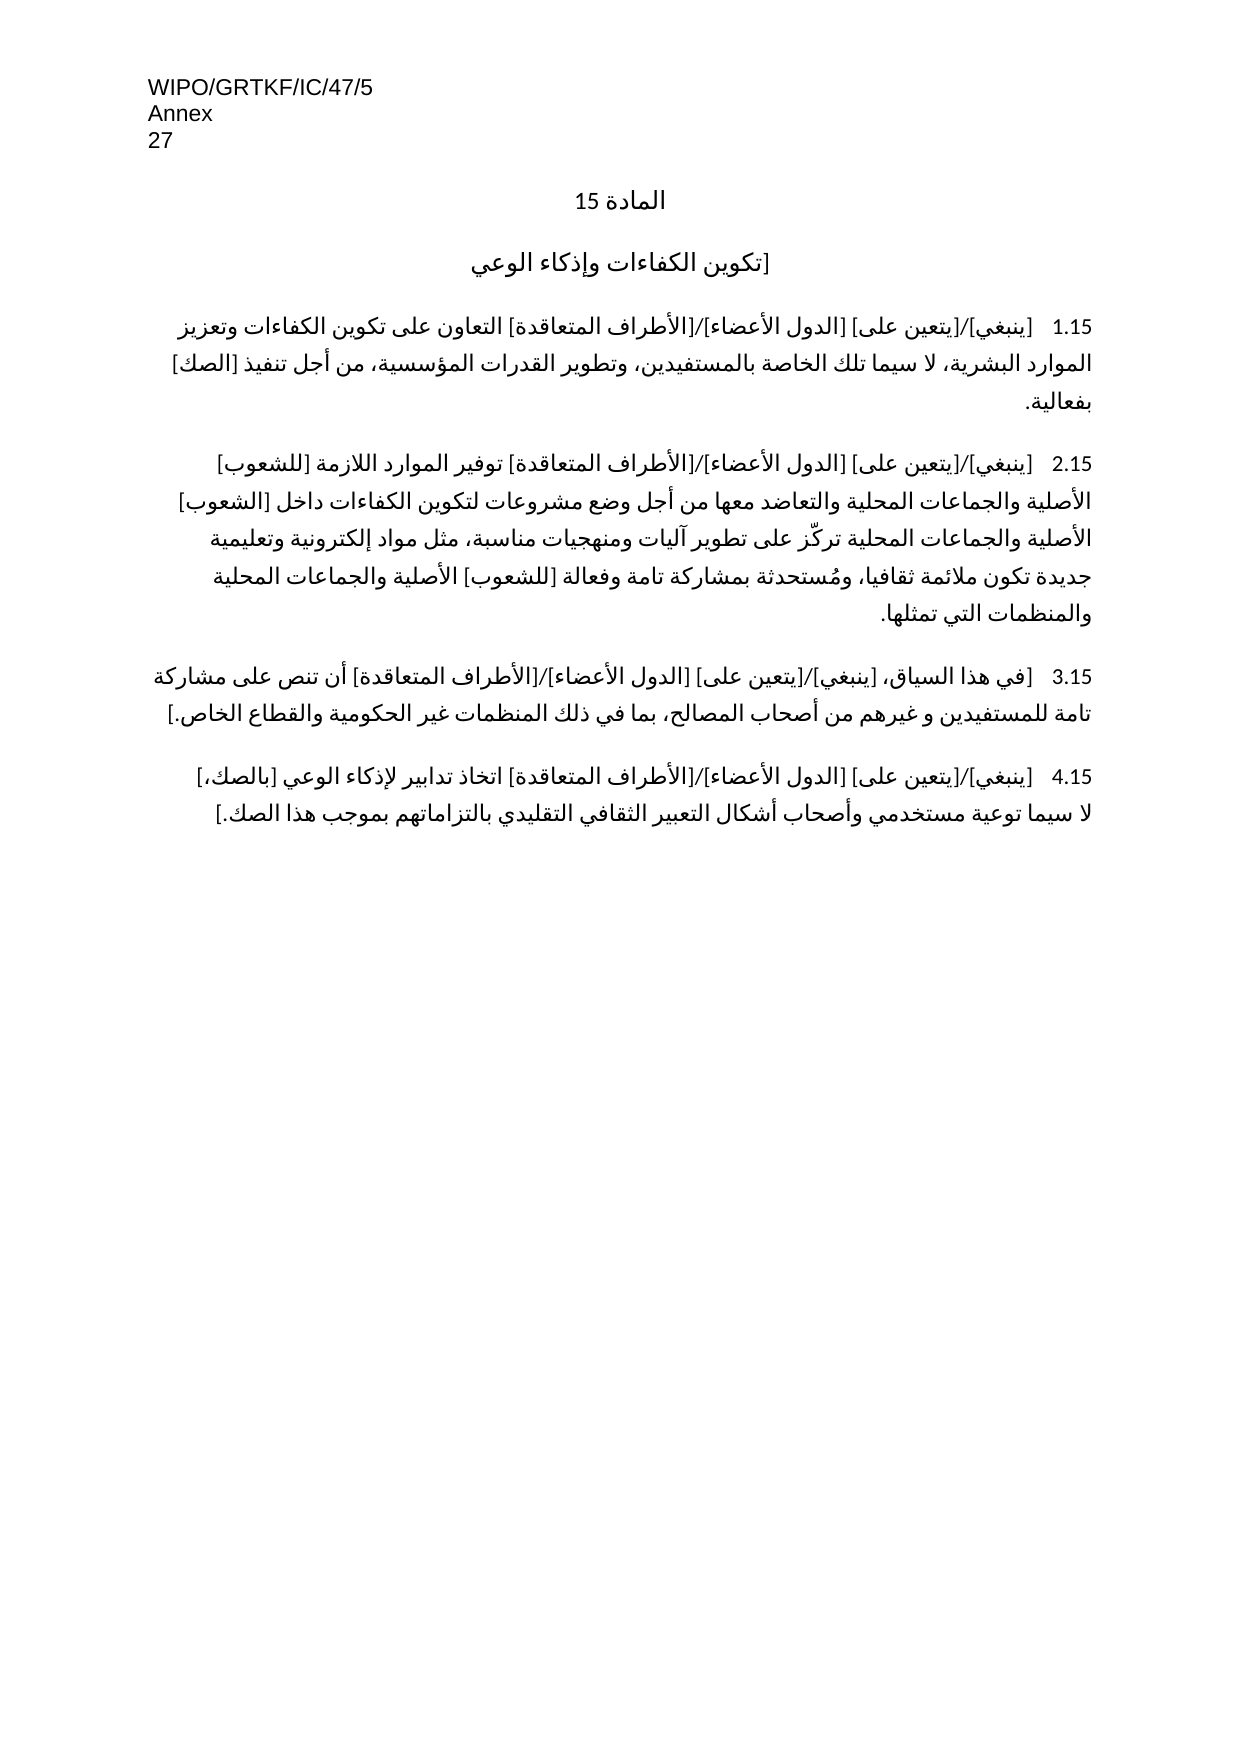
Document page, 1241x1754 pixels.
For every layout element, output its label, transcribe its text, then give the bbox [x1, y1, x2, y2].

text [تكوين الكفاءات وإذكاء الوعي [148, 242, 1092, 279]
text المادة 15 [148, 179, 1092, 217]
text 1.15 [ينبغي]/[يتعين على] [الدول الأعضاء]/[الأطراف المتعاقدة] التعاون على تكوين الكفاءات وتعزيز الموارد البشرية، لا سيما تلك الخاصة بالمستفيدين، وتطوير القدرات المؤسسية، من أجل تنفيذ [الصك] بفعالية. [148, 304, 1092, 417]
text 2.15 [ينبغي]/[يتعين على] [الدول الأعضاء]/[الأطراف المتعاقدة] توفير الموارد اللازمة [للشعوب] الأصلية والجماعات المحلية والتعاضد معها من أجل وضع مشروعات لتكوين الكفاءات داخل [الشعوب] الأصلية والجماعات المحلية تركّز على تطوير آليات ومنهجيات مناسبة، مثل مواد إلكترونية وتعليمية جديدة تكون ملائمة ثقافيا، ومُستحدثة بمشاركة تامة وفعالة [للشعوب] الأصلية والجماعات المحلية والمنظمات التي تمثلها. [148, 442, 1092, 629]
text 3.15 [في هذا السياق، [ينبغي]/[يتعين على] [الدول الأعضاء]/[الأطراف المتعاقدة] أن تنص على مشاركة تامة للمستفيدين و غيرهم من أصحاب المصالح، بما في ذلك المنظمات غير الحكومية والقطاع الخاص.] [148, 654, 1092, 729]
text 4.15 [ينبغي]/[يتعين على] [الدول الأعضاء]/[الأطراف المتعاقدة] اتخاذ تدابير لإذكاء الوعي [بالصك،] لا سيما توعية مستخدمي وأصحاب أشكال التعبير الثقافي التقليدي بالتزاماتهم بموجب هذا الصك.] [148, 754, 1092, 829]
